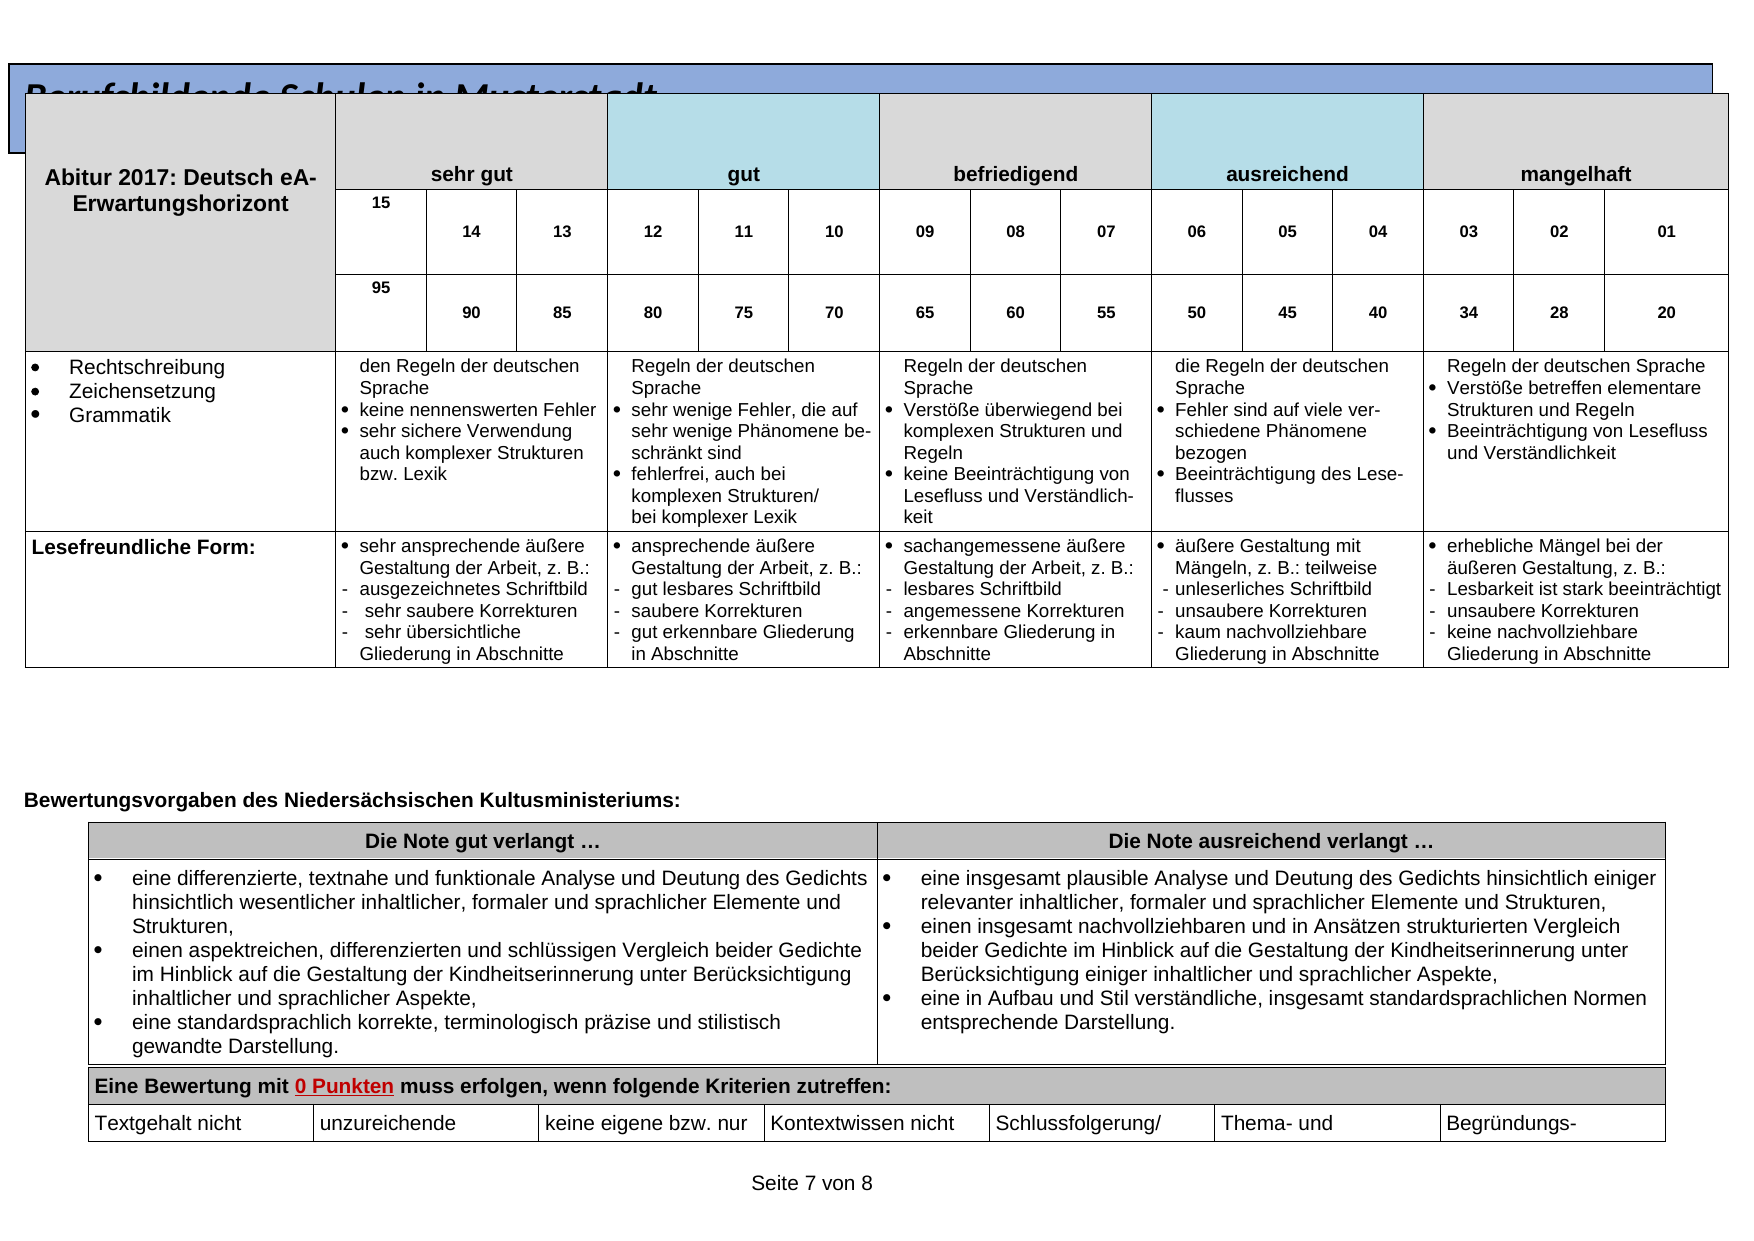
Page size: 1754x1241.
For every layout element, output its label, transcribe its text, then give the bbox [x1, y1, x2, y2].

table_header Abitur 2017: Deutsch eA-Erwartungshorizont [26, 94, 335, 351]
table_cell eine differenzierte, textnahe und funktionale Analyse und Deutung des Gedichts hinsichtlich wesentlicher inhaltlicher, formaler und sprachlicher Elemente und Strukturen, einen aspektreichen, differenzierten und schlüssigen Vergleich beider Gedichte im Hinblick auf die Gestaltung der Kindheitserinnerung unter Berücksichtigung inhaltlicher und sprachlicher Aspekte, eine standardsprachlich korrekte, terminologisch präzise und stilistisch gewandte Darstellung. [89, 860, 877, 1063]
table_header gut [608, 94, 879, 189]
table_cell 65 [880, 275, 970, 351]
table_cell 75 [699, 275, 788, 351]
table_header Eine Bewertung mit 0 Punkten muss erfolgen, wenn folgende Kriterien zutreffen: [89, 1068, 1665, 1104]
table_cell erhebliche Mängel bei der äußeren Gestaltung, z. B.: - Lesbarkeit ist stark beeinträchtigt - unsaubere Korrekturen - keine nachvollziehbare Gliederung in Abschnitte [1424, 532, 1728, 667]
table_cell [314, 1105, 538, 1141]
table_cell 07 [1061, 190, 1151, 274]
table_cell 85 [517, 275, 607, 351]
table_header Die Note ausreichend verlangt … [878, 823, 1665, 858]
table_cell sachangemessene äußere Gestaltung der Arbeit, z. B.: - lesbares Schriftbild - angemessene Korrekturen - erkennbare Gliederung in Abschnitte [880, 532, 1151, 667]
table_cell 08 [971, 190, 1060, 274]
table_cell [26, 352, 335, 531]
table_cell 34 [1424, 275, 1513, 351]
table_cell 13 [517, 190, 607, 274]
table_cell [1424, 352, 1728, 531]
table_cell 10 [789, 190, 879, 274]
table_cell 03 [1424, 190, 1513, 274]
table_cell 11 [699, 190, 788, 274]
table_header Die Note gut verlangt … [89, 823, 877, 858]
table_cell 45 [1243, 275, 1332, 351]
table_header sehr gut [336, 94, 607, 189]
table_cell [89, 1105, 313, 1141]
table_cell 90 [427, 275, 516, 351]
table_cell 60 [971, 275, 1060, 351]
table_cell äußere Gestaltung mit Mängeln, z. B.: teilweise - unleserliches Schriftbild - unsaubere Korrekturen - kaum nachvollziehbare Gliederung in Abschnitte [1152, 532, 1423, 667]
text Bewertungsvorgaben des Niedersächsischen Kultusministeriums: [24, 788, 1730, 812]
table_cell 70 [789, 275, 879, 351]
table_header ausreichend [1152, 94, 1423, 189]
table_cell 50 [1152, 275, 1242, 351]
table_cell 80 [608, 275, 698, 351]
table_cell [765, 1105, 989, 1141]
table_header mangelhaft [1424, 94, 1728, 189]
table_cell 09 [880, 190, 970, 274]
table_cell 95 [336, 275, 426, 351]
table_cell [1152, 352, 1423, 531]
table_cell Lesefreundliche Form: [26, 532, 335, 667]
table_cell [1215, 1105, 1440, 1141]
table_cell 05 [1243, 190, 1332, 274]
table_cell 14 [427, 190, 516, 274]
table_cell 12 [608, 190, 698, 274]
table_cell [880, 352, 1151, 531]
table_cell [1441, 1105, 1665, 1141]
table_cell eine insgesamt plausible Analyse und Deutung des Gedichts hinsichtlich einiger relevanter inhaltlicher, formaler und sprachlicher Elemente und Strukturen, einen insgesamt nachvollziehbaren und in Ansätzen strukturierten Vergleich beider Gedichte im Hinblick auf die Gestaltung der Kindheitserinnerung unter Berücksichtigung einiger inhaltlicher und sprachlicher Aspekte, eine in Aufbau und Stil verständliche, insgesamt standardsprachlichen Normen entsprechende Darstellung. [878, 860, 1665, 1063]
table_cell 15 [336, 190, 426, 274]
table_cell 02 [1514, 190, 1604, 274]
table_cell 04 [1333, 190, 1423, 274]
table_cell ansprechende äußere Gestaltung der Arbeit, z. B.: - gut lesbares Schriftbild - saubere Korrekturen - gut erkennbare Gliederung in Abschnitte [608, 532, 879, 667]
table_cell 55 [1061, 275, 1151, 351]
table_header befriedigend [880, 94, 1151, 189]
table_cell 01 [1605, 190, 1728, 274]
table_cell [608, 352, 879, 531]
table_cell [539, 1105, 764, 1141]
table_cell 28 [1514, 275, 1604, 351]
table_cell 20 [1605, 275, 1728, 351]
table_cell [336, 352, 607, 531]
table_cell 06 [1152, 190, 1242, 274]
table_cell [990, 1105, 1214, 1141]
table_cell sehr ansprechende äußere Gestaltung der Arbeit, z. B.: - ausgezeichnetes Schriftbild - sehr saubere Korrekturen - sehr übersichtliche Gliederung in Abschnitte [336, 532, 607, 667]
table_cell 40 [1333, 275, 1423, 351]
